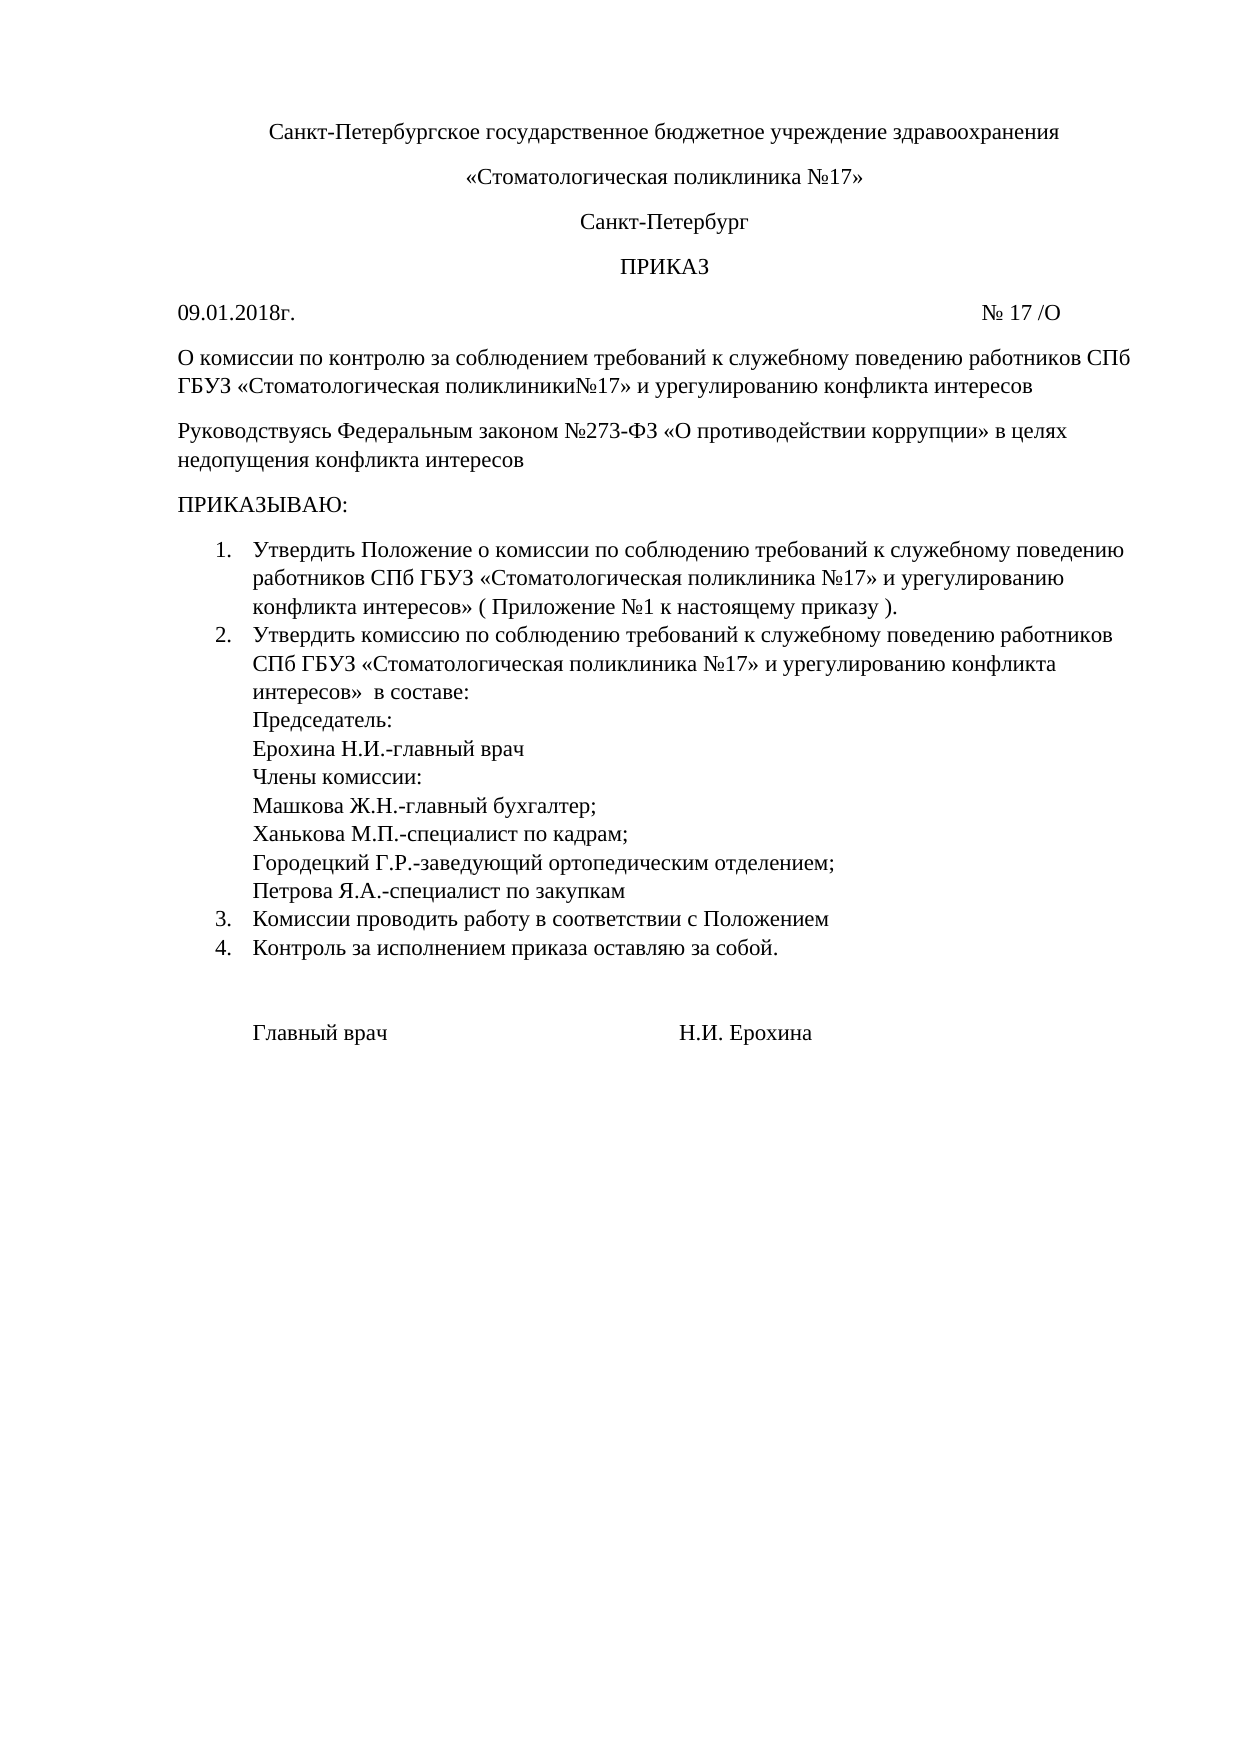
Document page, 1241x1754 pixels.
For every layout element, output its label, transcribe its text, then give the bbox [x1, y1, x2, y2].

list Городецкий Г.Р.-заведующий ортопедическим отделением; [252, 849, 1152, 875]
text 09.01.2018г. № 17 /О [177, 298, 1152, 325]
text Санкт-Петербургское государственное бюджетное учреждение здравоохранения [177, 118, 1152, 144]
list Члены комиссии: [252, 763, 1152, 790]
text «Стоматологическая поликлиника №17» [177, 163, 1152, 189]
list Главный врач Н.И. Ерохина [252, 1019, 1152, 1046]
text ПРИКАЗ [177, 253, 1152, 280]
list Председатель: [252, 706, 1152, 733]
text ПРИКАЗЫВАЮ: [177, 491, 1152, 517]
list Ерохина Н.И.-главный врач [252, 735, 1152, 761]
text О комиссии по контролю за соблюдением требований к служебному поведению работников СПб ГБУЗ «Стоматологическая поликлиники№17» и урегулированию конфликта интересов [177, 344, 1152, 398]
list Комиссии проводить работу в соответствии с Положением [215, 906, 1152, 932]
list Ханькова М.П.-специалист по кадрам; [252, 820, 1152, 847]
list Утвердить Положение о комиссии по соблюдению требований к служебному поведению работников СПб ГБУЗ «Стоматологическая поликлиника №17» и урегулированию конфликта интересов» ( Приложение №1 к настоящему приказу ). [215, 536, 1152, 619]
list Утвердить комиссию по соблюдению требований к служебному поведению работников СПб ГБУЗ «Стоматологическая поликлиника №17» и урегулированию конфликта интересов» в составе: [215, 621, 1152, 704]
list Контроль за исполнением приказа оставляю за собой. [215, 934, 1152, 960]
list Машкова Ж.Н.-главный бухгалтер; [252, 792, 1152, 818]
list Петрова Я.А.-специалист по закупкам [252, 877, 1152, 903]
text Санкт-Петербург [177, 208, 1152, 235]
text Руководствуясь Федеральным законом №273-ФЗ «О противодействии коррупции» в целях недопущения конфликта интересов [177, 417, 1152, 472]
